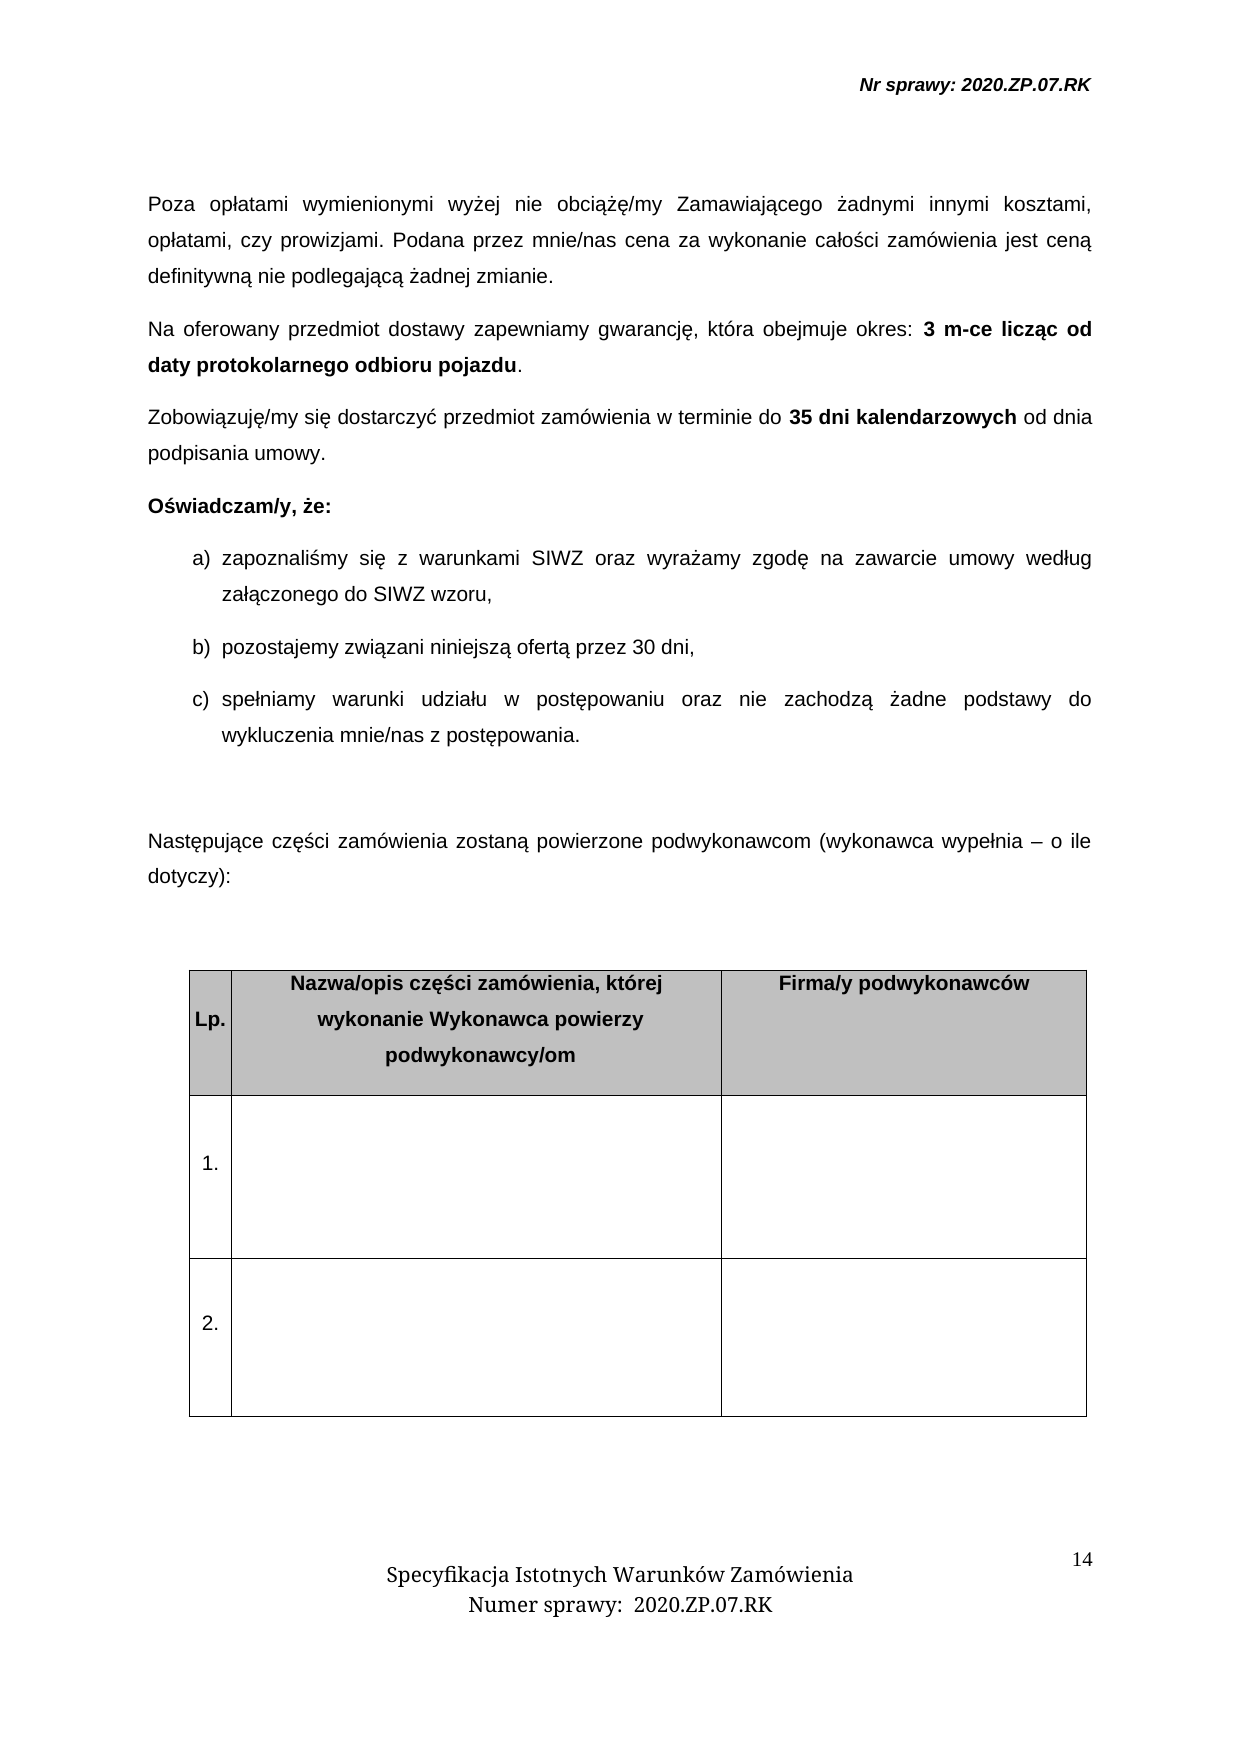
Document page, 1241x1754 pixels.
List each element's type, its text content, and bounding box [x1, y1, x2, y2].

list pozostajemy związani niniejszą ofertą przez 30 dni, [192, 635, 1092, 659]
text Następujące części zamówienia zostaną powierzone podwykonawcom (wykonawca wypełnia – o ile dotyczy): [148, 828, 1092, 888]
table_cell 1. [190, 1096, 231, 1257]
table_cell [232, 1096, 721, 1257]
text Poza opłatami wymienionymi wyżej nie obciążę/my Zamawiającego żadnymi innymi kosztami, opłatami, czy prowizjami. Podana przez mnie/nas cena za wykonanie całości zamówienia jest ceną definitywną nie podlegającą żadnej zmianie. [148, 192, 1092, 288]
table_header Lp. [190, 971, 231, 1095]
table_cell [722, 1259, 1086, 1416]
table_cell [722, 1096, 1086, 1257]
text Oświadczam/y, że: [148, 493, 1092, 517]
table_cell [232, 1259, 721, 1416]
table_header Firma/y podwykonawców [722, 971, 1086, 1095]
table_cell 2. [190, 1259, 231, 1416]
text Zobowiązuję/my się dostarczyć przedmiot zamówienia w terminie do 35 dni kalendarzowych od dnia podpisania umowy. [148, 405, 1092, 465]
list spełniamy warunki udziału w postępowaniu oraz nie zachodzą żadne podstawy do wykluczenia mnie/nas z postępowania. [192, 687, 1092, 747]
table_header Nazwa/opis części zamówienia, której wykonanie Wykonawca powierzy podwykonawcy/om [232, 971, 721, 1095]
text Na oferowany przedmiot dostawy zapewniamy gwarancję, która obejmuje okres: 3 m-ce licząc od daty protokolarnego odbioru pojazdu. [148, 316, 1092, 376]
list zapoznaliśmy się z warunkami SIWZ oraz wyrażamy zgodę na zawarcie umowy według załączonego do SIWZ wzoru, [192, 546, 1092, 606]
